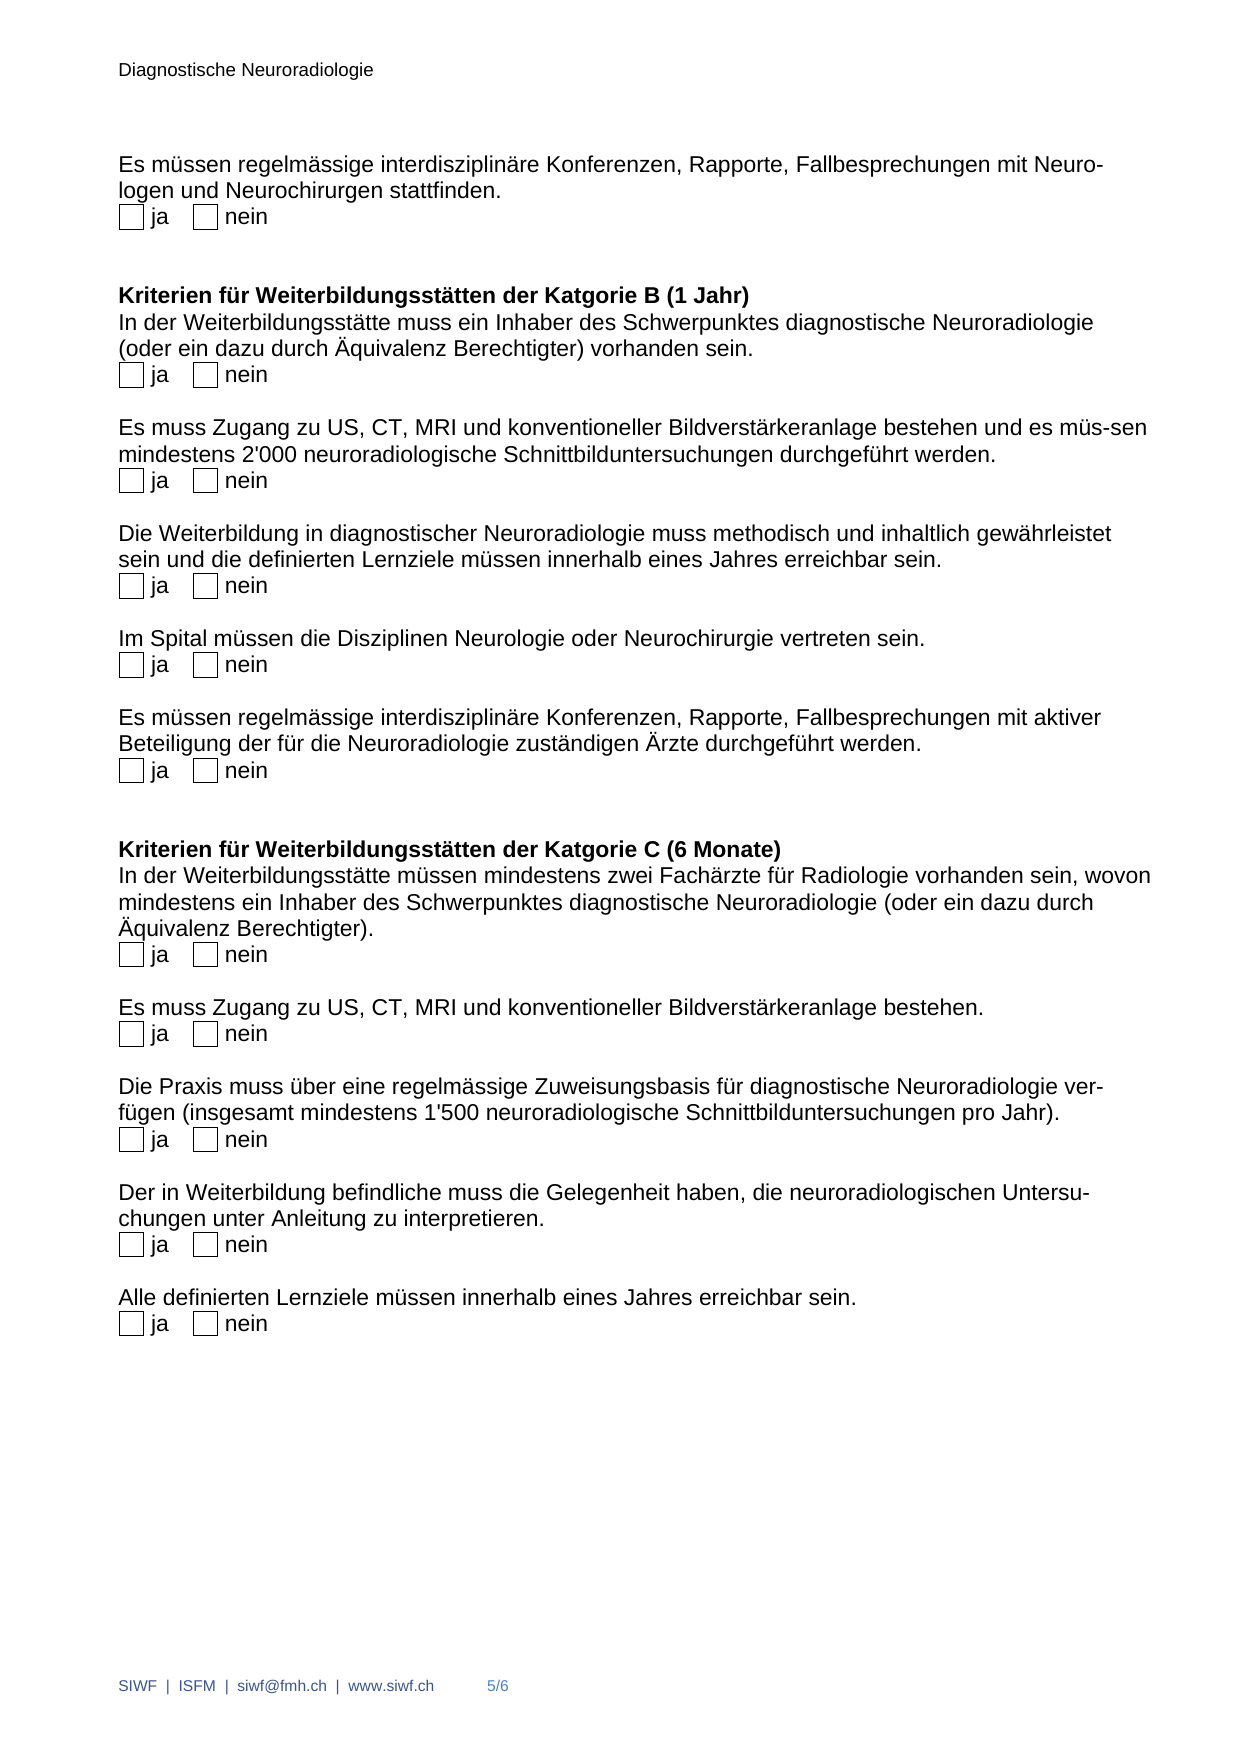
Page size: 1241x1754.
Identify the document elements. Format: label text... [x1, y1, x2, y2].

text ja nein [118, 757, 1152, 783]
text ja nein [118, 1126, 1152, 1152]
text ja nein [118, 203, 1152, 230]
text ja nein [118, 651, 1152, 678]
text ja nein [118, 467, 1152, 493]
text Der in Weiterbildung befindliche muss die Gelegenheit haben, die neuroradiologischen Untersu-chungen unter Anleitung zu interpretieren. [118, 1178, 1152, 1231]
text Es müssen regelmässige interdisziplinäre Konferenzen, Rapporte, Fallbesprechungen mit Neuro-logen und Neurochirurgen stattfinden. [118, 151, 1152, 203]
text Die Praxis muss über eine regelmässige Zuweisungsbasis für diagnostische Neuroradiologie ver-fügen (insgesamt mindestens 1'500 neuroradiologische Schnittbilduntersuchungen pro Jahr). [118, 1073, 1152, 1126]
text Im Spital müssen die Disziplinen Neurologie oder Neurochirurgie vertreten sein. [118, 625, 1152, 651]
text Es muss Zugang zu US, CT, MRI und konventioneller Bildverstärkeranlage bestehen und es müs-sen mindestens 2'000 neuroradiologische Schnittbilduntersuchungen durchgeführt werden. [118, 414, 1152, 467]
text Die Weiterbildung in diagnostischer Neuroradiologie muss methodisch und inhaltlich gewährleistet sein und die definierten Lernziele müssen innerhalb eines Jahres erreichbar sein. [118, 519, 1152, 572]
text Kriterien für Weiterbildungsstätten der Katgorie B (1 Jahr) [118, 282, 1152, 309]
text Es muss Zugang zu US, CT, MRI und konventioneller Bildverstärkeranlage bestehen. [118, 994, 1152, 1020]
text Es müssen regelmässige interdisziplinäre Konferenzen, Rapporte, Fallbesprechungen mit aktiver Beteiligung der für die Neuroradiologie zuständigen Ärzte durchgeführt werden. [118, 704, 1152, 757]
text ja nein [118, 1020, 1152, 1047]
text ja nein [118, 941, 1152, 968]
text ja nein [118, 361, 1152, 388]
text In der Weiterbildungsstätte muss ein Inhaber des Schwerpunktes diagnostische Neuroradiologie (oder ein dazu durch Äquivalenz Berechtigter) vorhanden sein. [118, 309, 1152, 361]
text Kriterien für Weiterbildungsstätten der Katgorie C (6 Monate) [118, 836, 1152, 862]
text In der Weiterbildungsstätte müssen mindestens zwei Fachärzte für Radiologie vorhanden sein, wovon mindestens ein Inhaber des Schwerpunktes diagnostische Neuroradiologie (oder ein dazu durch Äquivalenz Berechtigter). [118, 862, 1152, 941]
text ja nein [118, 1310, 1152, 1337]
text ja nein [118, 1231, 1152, 1257]
text Alle definierten Lernziele müssen innerhalb eines Jahres erreichbar sein. [118, 1284, 1152, 1310]
text ja nein [118, 572, 1152, 599]
